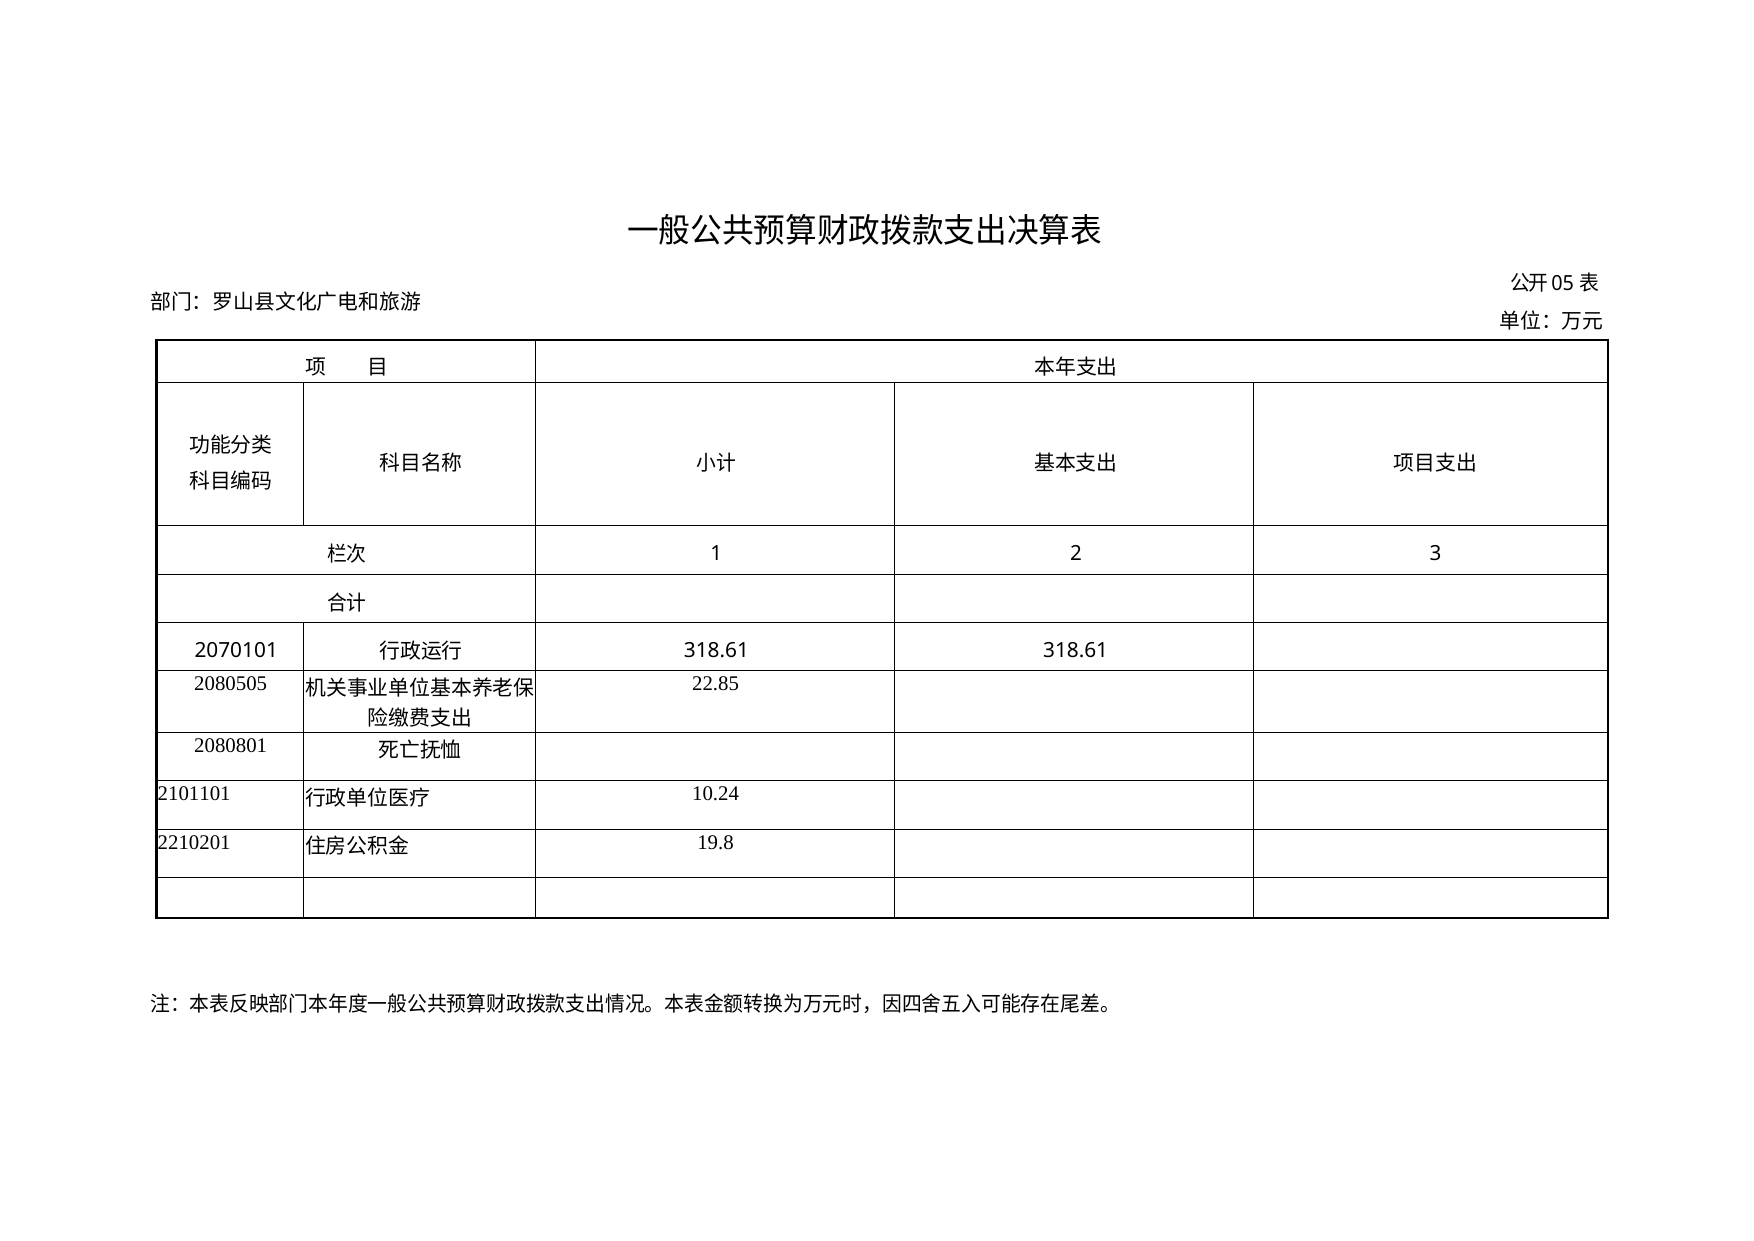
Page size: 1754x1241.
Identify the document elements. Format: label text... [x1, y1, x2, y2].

text 一般公共预算财政拨款支出决算表 [627, 204, 1131, 252]
text 公开 05 表单位：万元 [1499, 266, 1604, 335]
text 部门：罗山县文化广电和旅游 [150, 285, 425, 315]
text 注：本表反映部门本年度一般公共预算财政拨款支出情况。本表金额转换为万元时，因四舍五入可能存在尾差。 [150, 987, 1621, 1017]
